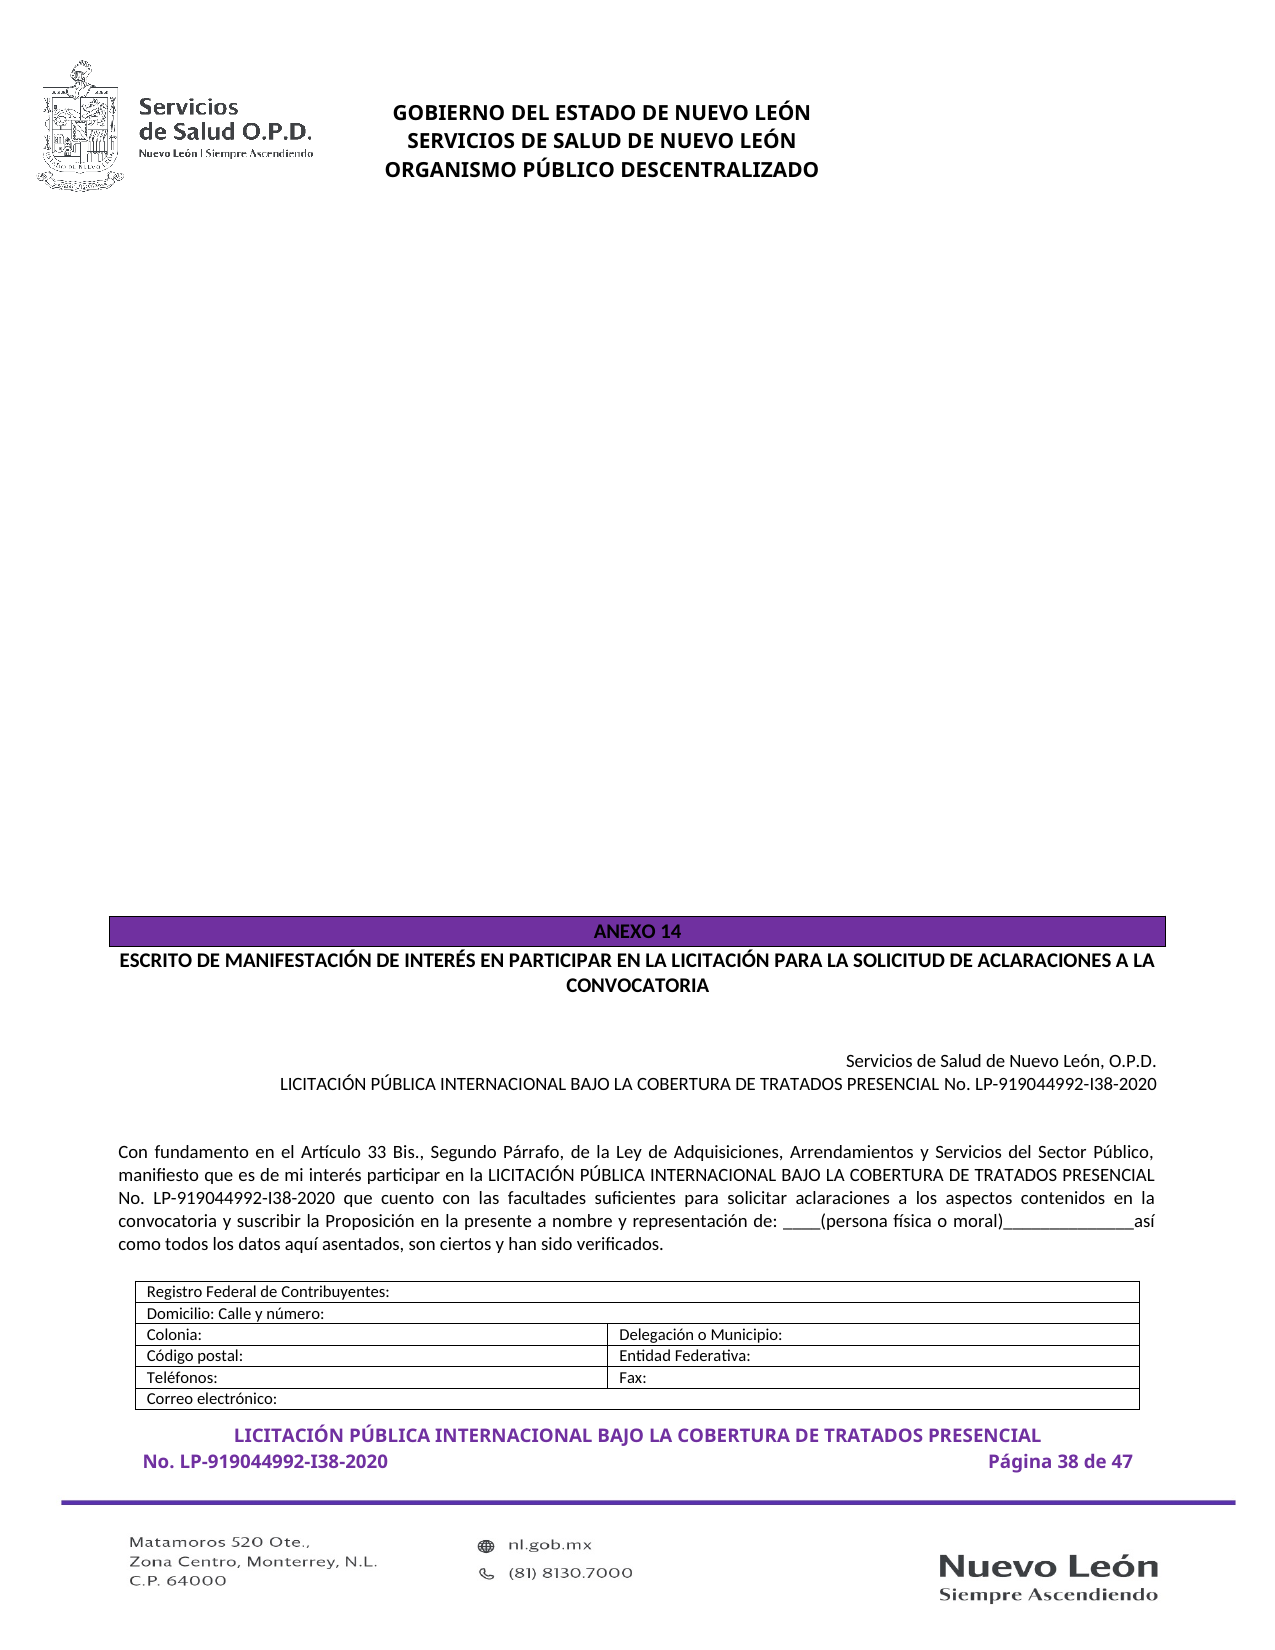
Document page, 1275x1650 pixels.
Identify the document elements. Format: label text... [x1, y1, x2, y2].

table_cell Teléfonos: [136, 1367, 607, 1387]
table_cell Colonia: [136, 1324, 607, 1345]
text ANEXO 14 [110, 917, 1165, 946]
picture [56, 1495, 1236, 1611]
table_cell Domicilio: Calle y número: [136, 1303, 1139, 1323]
table_cell Correo electrónico: [136, 1389, 1139, 1409]
table_cell Código postal: [136, 1346, 607, 1366]
text Con fundamento en el Artículo 33 Bis., Segundo Párrafo, de la Ley de Adquisiciones, Arrendamientos y Servicios del Sector Público, manifiesto que es de mi interés participar en la LICITACIÓN PÚBLICA INTERNACIONAL BAJO LA COBERTURA DE TRATADOS PRESENCIAL No. LP-919044992-I38-2020 que cuento con las facultades suficientes para solicitar aclaraciones a los aspectos contenidos en la convocatoria y suscribir la Proposición en la presente a nombre y representación de: ____(persona física o moral)______________así como todos los datos aquí asentados, son ciertos y han sido verificados. [118, 1141, 1157, 1255]
text LICITACIÓN PÚBLICA INTERNACIONAL BAJO LA COBERTURA DE TRATADOS PRESENCIAL No. LP-919044992-I38-2020 [118, 1072, 1157, 1095]
table_cell Fax: [608, 1367, 1139, 1387]
table_cell Entidad Federativa: [608, 1346, 1139, 1366]
text Servicios de Salud de Nuevo León, O.P.D. [118, 1049, 1157, 1072]
table_header Registro Federal de Contribuyentes: [136, 1282, 1139, 1302]
text ESCRITO DE MANIFESTACIÓN DE INTERÉS EN PARTICIPAR EN LA LICITACIÓN PARA LA SOLICITUD DE ACLARACIONES A LA CONVOCATORIA [118, 947, 1157, 998]
picture [1, 3, 348, 248]
table_cell Delegación o Municipio: [608, 1324, 1139, 1345]
